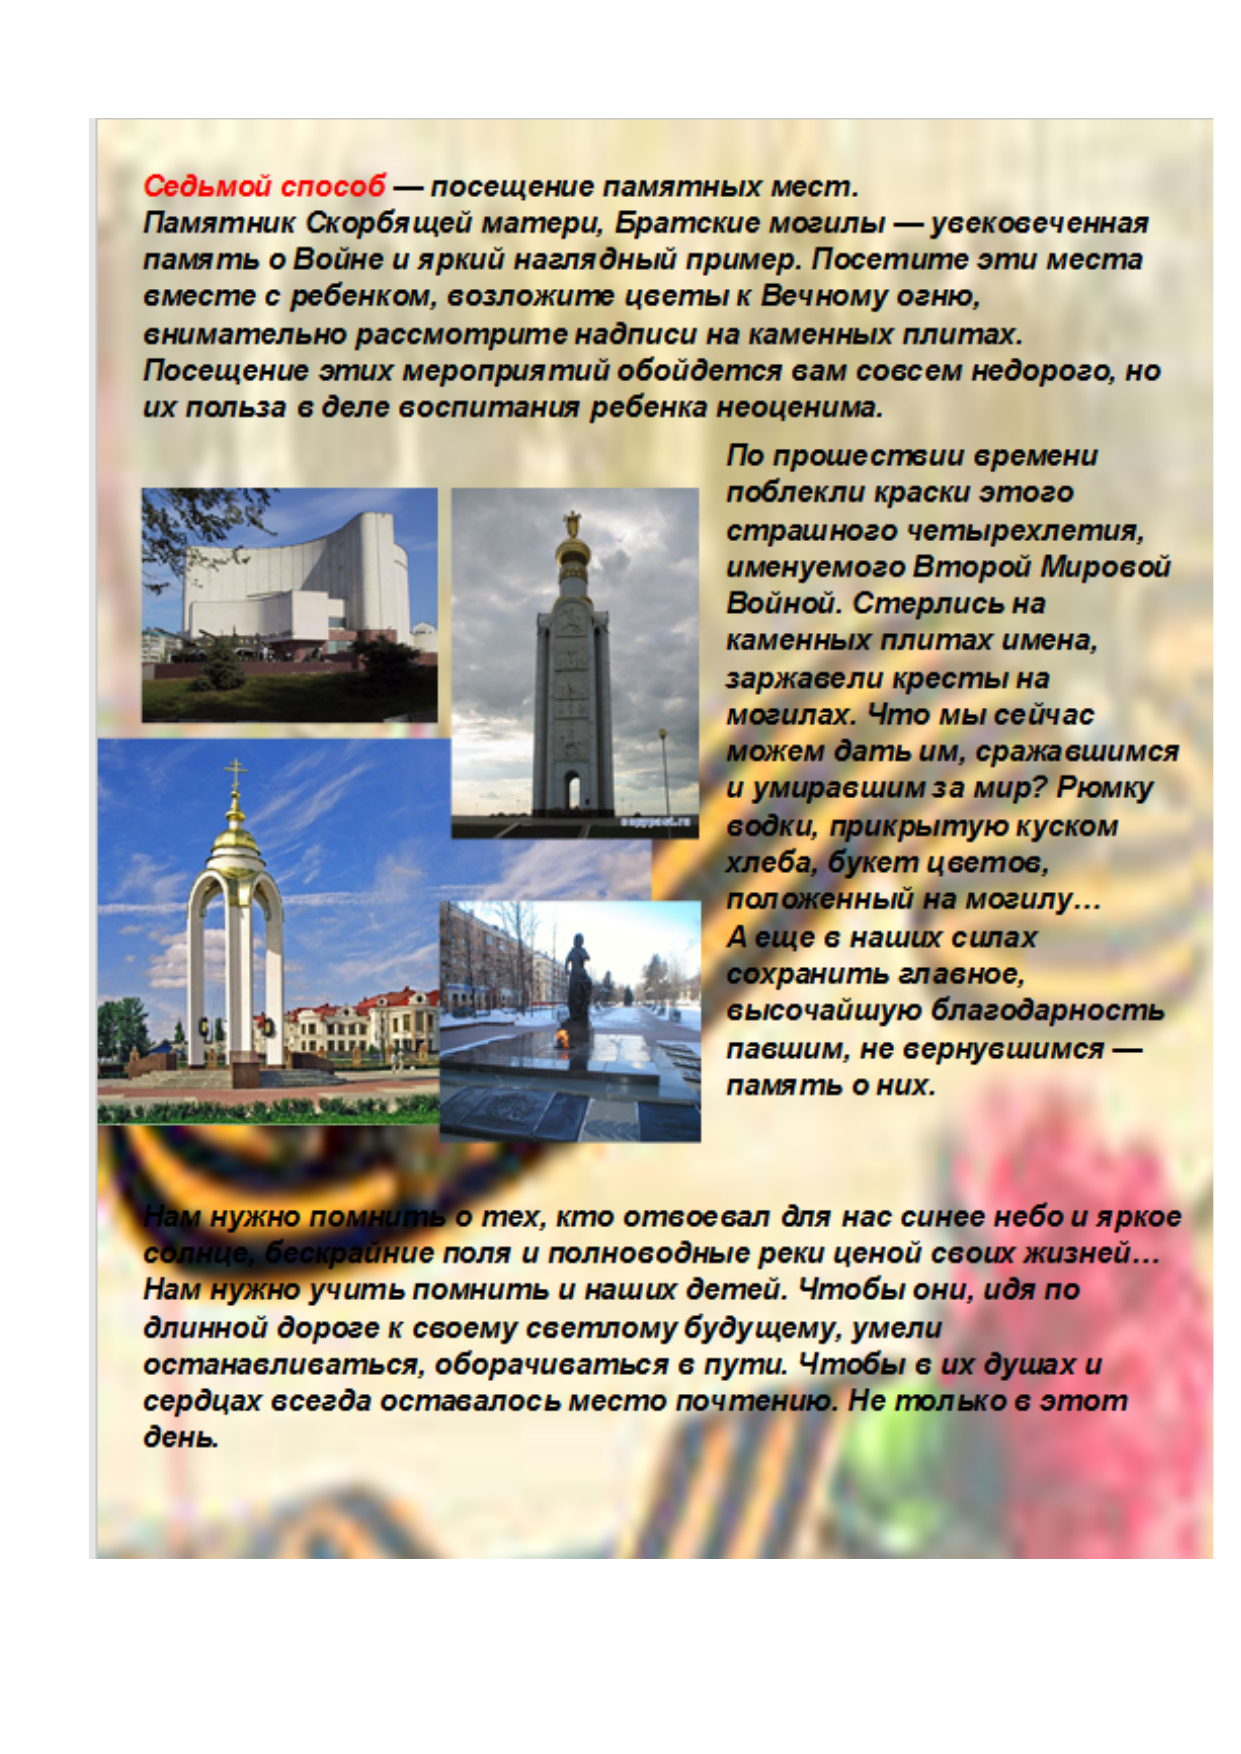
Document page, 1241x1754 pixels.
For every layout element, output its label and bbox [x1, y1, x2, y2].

picture [88, 118, 1214, 1559]
